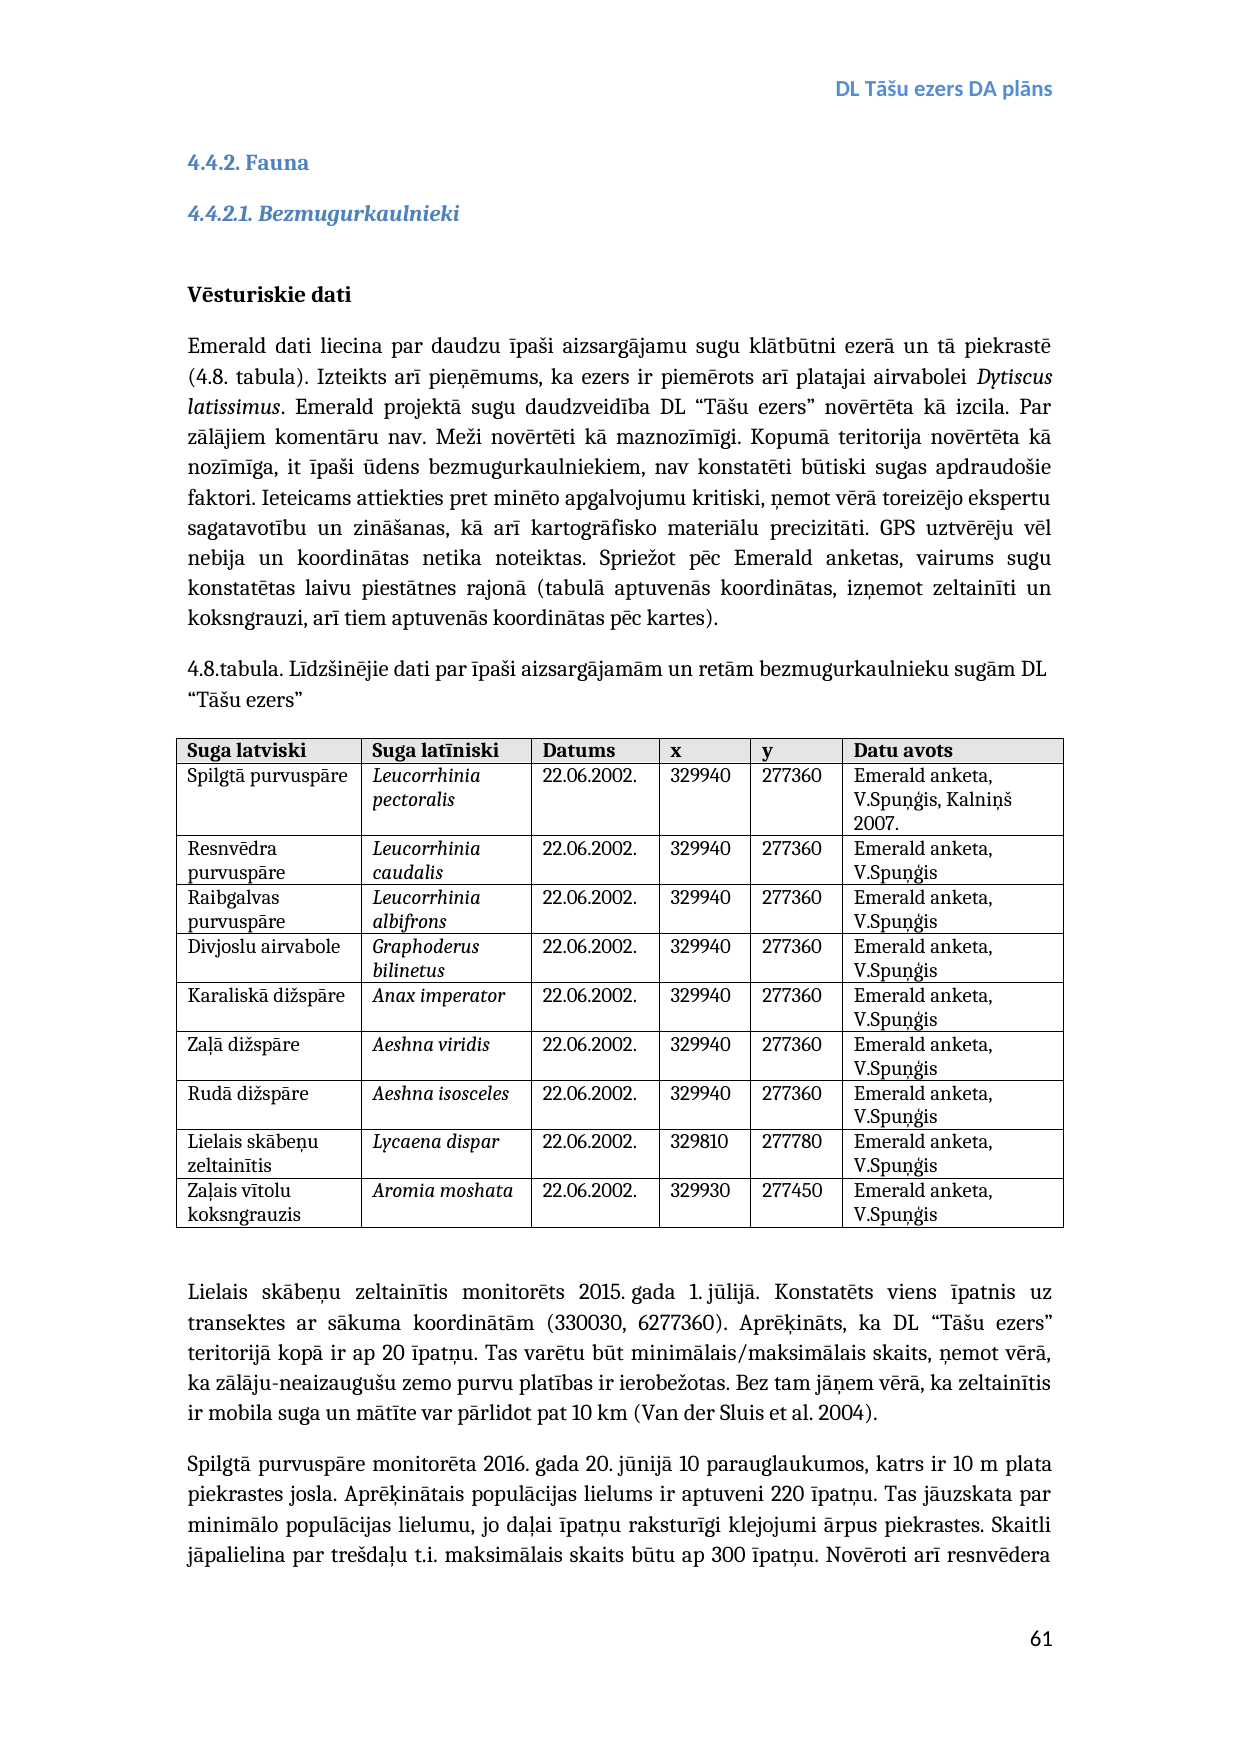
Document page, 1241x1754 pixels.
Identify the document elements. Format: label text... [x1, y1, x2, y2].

table_cell 277780 [751, 1130, 842, 1178]
table_cell 329810 [660, 1130, 750, 1178]
table_cell Zaļā dižspāre [177, 1032, 361, 1080]
table_cell 277360 [751, 934, 842, 982]
table_cell 329940 [660, 764, 750, 835]
table_cell Resnvēdra purvuspāre [177, 836, 361, 884]
table_cell 329940 [660, 836, 750, 884]
text Vēsturiskie dati [187, 282, 1053, 309]
table_header Datums [532, 739, 659, 762]
table_cell Divjoslu airvabole [177, 934, 361, 982]
table_cell 329940 [660, 1081, 750, 1129]
table_cell 277360 [751, 885, 842, 933]
table_cell 22.06.2002. [532, 1032, 659, 1080]
table_cell 22.06.2002. [532, 1179, 659, 1227]
table_cell Anax imperator [362, 983, 531, 1031]
table_header x [660, 739, 750, 762]
table_cell Raibgalvas purvuspāre [177, 885, 361, 933]
table_cell Aeshna isosceles [362, 1081, 531, 1129]
text Lielais skābeņu zeltainītis monitorēts 2015. gada 1. jūlijā. Konstatēts viens īpatnis uz transektes ar sākuma koordinātām (330030, 6277360). Aprēķināts, ka DL “Tāšu ezers” teritorijā kopā ir ap 20 īpatņu. Tas varētu būt minimālais/maksimālais skaits, ņemot vērā, ka zālāju-neaizaugušu zemo purvu platības ir ierobežotas. Bez tam jāņem vērā, ka zeltainītis ir mobila suga un mātīte var pārlidot pat 10 km (Van der Sluis et al. 2004). [187, 1279, 1053, 1426]
table_cell Emerald anketa, V.Spuņģis [843, 1179, 1063, 1227]
subtitle 4.4.2. Fauna [187, 150, 1053, 176]
table_cell 277450 [751, 1179, 842, 1227]
table_cell 22.06.2002. [532, 1130, 659, 1178]
table_cell 22.06.2002. [532, 764, 659, 835]
table_cell 22.06.2002. [532, 836, 659, 884]
table_cell 277360 [751, 983, 842, 1031]
table_cell 329940 [660, 885, 750, 933]
table_cell Karaliskā dižspāre [177, 983, 361, 1031]
table_cell Leucorrhinia caudalis [362, 836, 531, 884]
table_cell 277360 [751, 1081, 842, 1129]
table_cell 277360 [751, 836, 842, 884]
table_cell Spilgtā purvuspāre [177, 764, 361, 835]
table_cell 22.06.2002. [532, 885, 659, 933]
table_cell 22.06.2002. [532, 1081, 659, 1129]
table_cell Emerald anketa, V.Spuņģis [843, 1081, 1063, 1129]
table_cell Leucorrhinia pectoralis [362, 764, 531, 835]
table_cell 22.06.2002. [532, 983, 659, 1031]
table_cell Aromia moshata [362, 1179, 531, 1227]
table_cell Emerald anketa, V.Spuņģis, Kalniņš 2007. [843, 764, 1063, 835]
table_cell Lycaena dispar [362, 1130, 531, 1178]
table_cell Emerald anketa, V.Spuņģis [843, 983, 1063, 1031]
table_header y [751, 739, 842, 762]
text 4.8.tabula. Līdzšinējie dati par īpaši aizsargājamām un retām bezmugurkaulnieku sugām DL “Tāšu ezers” [187, 656, 1053, 713]
text Emerald dati liecina par daudzu īpaši aizsargājamu sugu klātbūtni ezerā un tā piekrastē (4.8. tabula). Izteikts arī pieņēmums, ka ezers ir piemērots arī platajai airvabolei Dytiscus latissimus. Emerald projektā sugu daudzveidība DL “Tāšu ezers” novērtēta kā izcila. Par zālājiem komentāru nav. Meži novērtēti kā maznozīmīgi. Kopumā teritorija novērtēta kā nozīmīga, it īpaši ūdens bezmugurkaulniekiem, nav konstatēti būtiski sugas apdraudošie faktori. Ieteicams attiekties pret minēto apgalvojumu kritiski, ņemot vērā toreizējo ekspertu sagatavotību un zināšanas, kā arī kartogrāfisko materiālu precizitāti. GPS uztvērēju vēl nebija un koordinātas netika noteiktas. Spriežot pēc Emerald anketas, vairums sugu konstatētas laivu piestātnes rajonā (tabulā aptuvenās koordinātas, izņemot zeltainīti un koksngrauzi, arī tiem aptuvenās koordinātas pēc kartes). [187, 333, 1053, 632]
table_cell Emerald anketa, V.Spuņģis [843, 885, 1063, 933]
table_cell 277360 [751, 764, 842, 835]
table_cell Leucorrhinia albifrons [362, 885, 531, 933]
table_cell 329940 [660, 983, 750, 1031]
table_cell 329930 [660, 1179, 750, 1227]
table_cell Rudā dižspāre [177, 1081, 361, 1129]
subtitle 4.4.2.1. Bezmugurkaulnieki [187, 201, 1053, 227]
table_cell Aeshna viridis [362, 1032, 531, 1080]
table_header Suga latīniski [362, 739, 531, 762]
table_cell Emerald anketa, V.Spuņģis [843, 934, 1063, 982]
table_cell 329940 [660, 1032, 750, 1080]
table_cell 22.06.2002. [532, 934, 659, 982]
table_cell Emerald anketa, V.Spuņģis [843, 1130, 1063, 1178]
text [187, 1451, 1053, 1568]
table_cell Emerald anketa, V.Spuņģis [843, 836, 1063, 884]
table_cell Zaļais vītolu koksngrauzis [177, 1179, 361, 1227]
table_cell Emerald anketa, V.Spuņģis [843, 1032, 1063, 1080]
table_header Suga latviski [177, 739, 361, 762]
table_cell Graphoderus bilinetus [362, 934, 531, 982]
table_cell 277360 [751, 1032, 842, 1080]
table_cell 329940 [660, 934, 750, 982]
table_header Datu avots [843, 739, 1063, 762]
table_cell Lielais skābeņu zeltainītis [177, 1130, 361, 1178]
